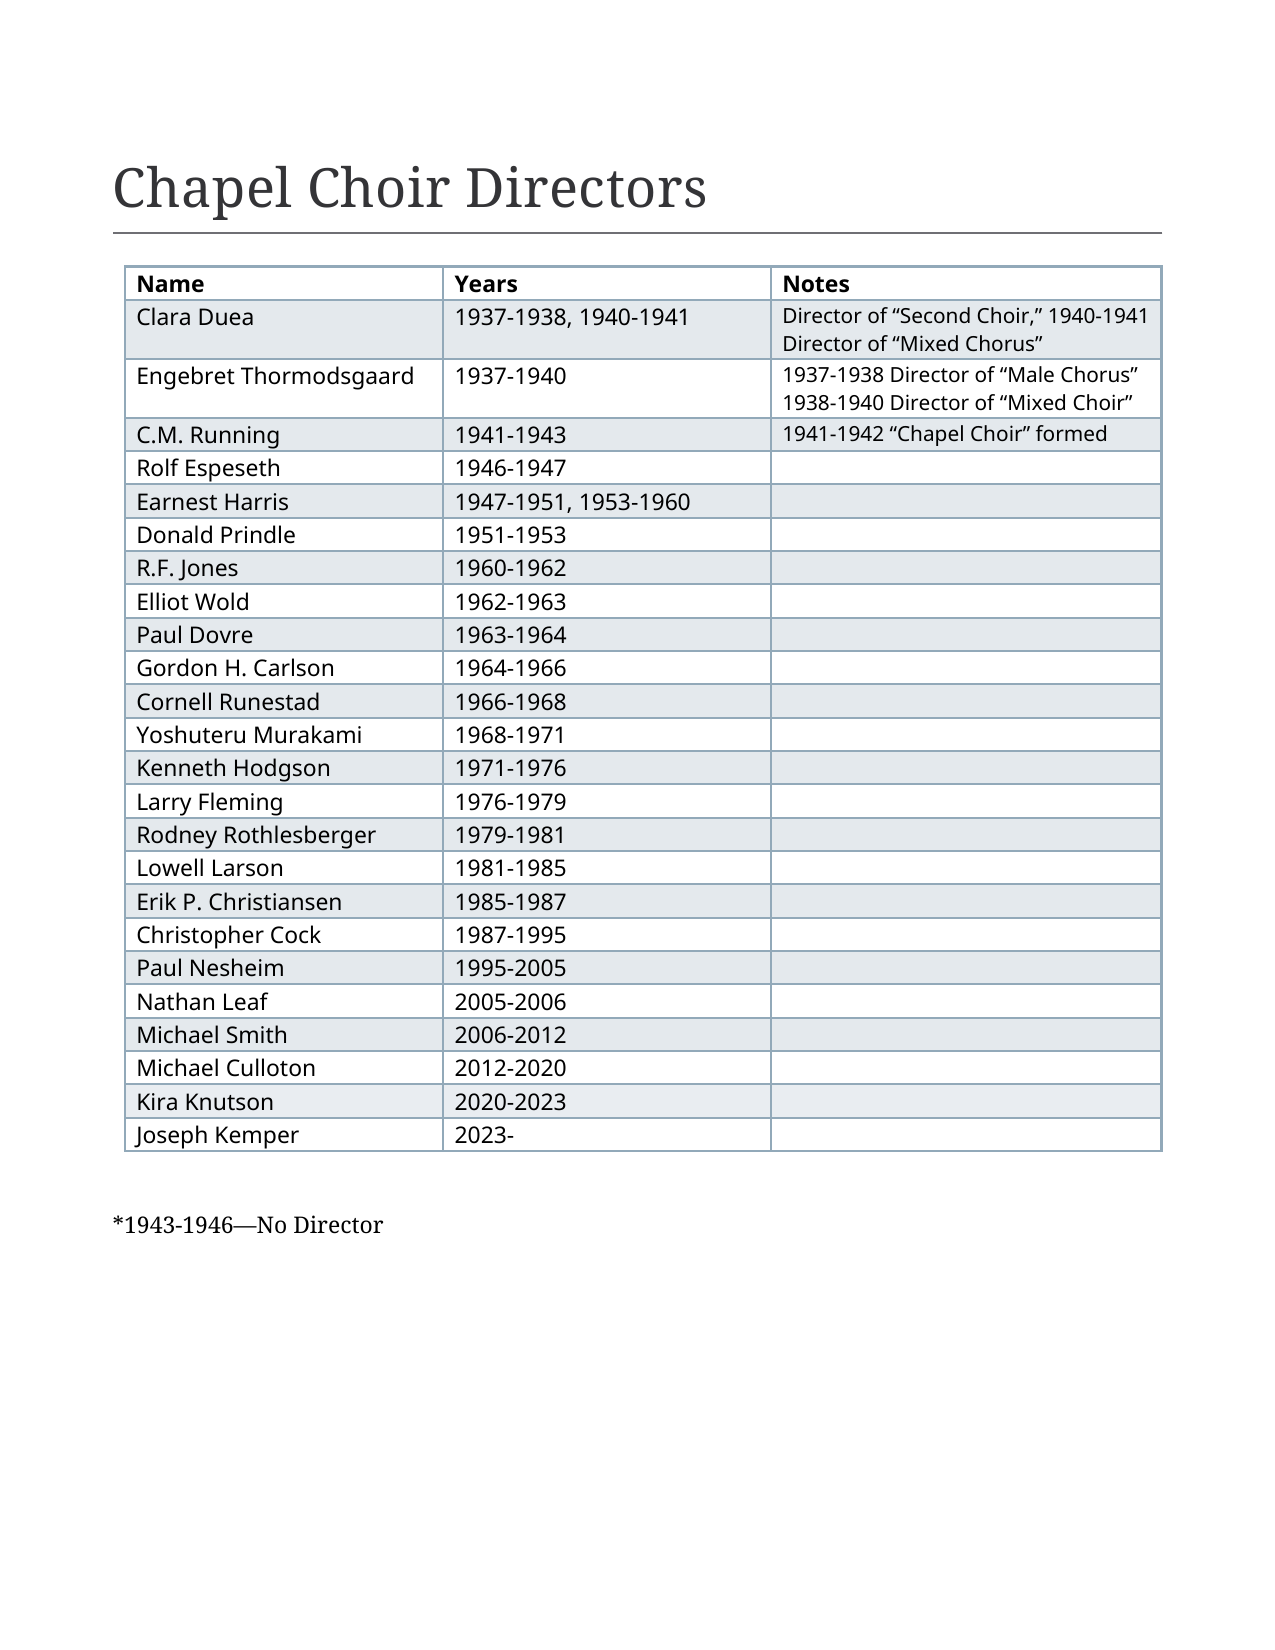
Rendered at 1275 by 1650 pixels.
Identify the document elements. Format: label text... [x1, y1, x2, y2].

table_cell 2020-2023 [444, 1085, 770, 1117]
table_cell [772, 619, 1160, 650]
table_cell Engebret Thormodsgaard [126, 360, 442, 417]
table_cell 1981-1985 [444, 852, 770, 883]
table_cell 1937-1938, 1940-1941 [444, 301, 770, 358]
table_cell [772, 785, 1160, 817]
table_header Years [444, 268, 770, 299]
table_cell [772, 452, 1160, 483]
table_cell 2005-2006 [444, 985, 770, 1017]
table_cell [772, 919, 1160, 950]
table_cell Lowell Larson [126, 852, 442, 883]
table_cell [772, 485, 1160, 517]
table_cell 1960-1962 [444, 552, 770, 583]
table_cell 1946-1947 [444, 452, 770, 483]
table_cell [772, 719, 1160, 750]
table_cell [772, 1052, 1160, 1083]
table_cell 1985-1987 [444, 885, 770, 917]
table_cell [772, 685, 1160, 717]
table_cell 1987-1995 [444, 919, 770, 950]
table_cell 1941-1942 “Chapel Choir” formed [772, 419, 1160, 450]
title Chapel Choir Directors [112, 150, 1162, 234]
table_header Notes [772, 268, 1160, 299]
table_cell 1968-1971 [444, 719, 770, 750]
table_cell 1971-1976 [444, 752, 770, 783]
table_cell Christopher Cock [126, 919, 442, 950]
table_cell 1963-1964 [444, 619, 770, 650]
table_cell 1951-1953 [444, 519, 770, 550]
table_cell [772, 752, 1160, 783]
table_cell 2006-2012 [444, 1019, 770, 1050]
table_cell [772, 1085, 1160, 1117]
table_cell C.M. Running [126, 419, 442, 450]
table_cell Clara Duea [126, 301, 442, 358]
table_cell [772, 819, 1160, 850]
table_cell 1964-1966 [444, 652, 770, 683]
table_cell Paul Dovre [126, 619, 442, 650]
table_cell [772, 985, 1160, 1017]
table_cell [772, 1019, 1160, 1050]
table_cell 1979-1981 [444, 819, 770, 850]
table_cell 1962-1963 [444, 585, 770, 617]
table_cell [772, 885, 1160, 917]
table_cell [772, 585, 1160, 617]
table_cell R.F. Jones [126, 552, 442, 583]
table_cell 1941-1943 [444, 419, 770, 450]
table_cell 2023- [444, 1119, 770, 1150]
table_cell Larry Fleming [126, 785, 442, 817]
table_cell Erik P. Christiansen [126, 885, 442, 917]
text *1943-1946—No Director [112, 1209, 1162, 1240]
table_cell Earnest Harris [126, 485, 442, 517]
table_cell Joseph Kemper [126, 1119, 442, 1150]
table_cell [772, 552, 1160, 583]
table_header Name [126, 268, 442, 299]
table_cell 1937-1940 [444, 360, 770, 417]
table_cell Director of “Second Choir,” 1940-1941 Director of “Mixed Chorus” [772, 301, 1160, 358]
table_cell [772, 952, 1160, 983]
table_cell 2012-2020 [444, 1052, 770, 1083]
table_cell Nathan Leaf [126, 985, 442, 1017]
table_cell [772, 652, 1160, 683]
table_cell 1966-1968 [444, 685, 770, 717]
table_cell Kira Knutson [126, 1085, 442, 1117]
table_cell Rodney Rothlesberger [126, 819, 442, 850]
table_cell 1976-1979 [444, 785, 770, 817]
table_cell Michael Culloton [126, 1052, 442, 1083]
table_cell Kenneth Hodgson [126, 752, 442, 783]
table_cell Donald Prindle [126, 519, 442, 550]
table_cell Gordon H. Carlson [126, 652, 442, 683]
table_cell [772, 519, 1160, 550]
table_cell Cornell Runestad [126, 685, 442, 717]
table_cell Rolf Espeseth [126, 452, 442, 483]
table_cell Michael Smith [126, 1019, 442, 1050]
table_cell 1995-2005 [444, 952, 770, 983]
table_cell [772, 852, 1160, 883]
table_cell [772, 1119, 1160, 1150]
table_cell 1947-1951, 1953-1960 [444, 485, 770, 517]
table_cell Yoshuteru Murakami [126, 719, 442, 750]
table_cell 1937-1938 Director of “Male Chorus” 1938-1940 Director of “Mixed Choir” [772, 360, 1160, 417]
table_cell Paul Nesheim [126, 952, 442, 983]
table_cell Elliot Wold [126, 585, 442, 617]
